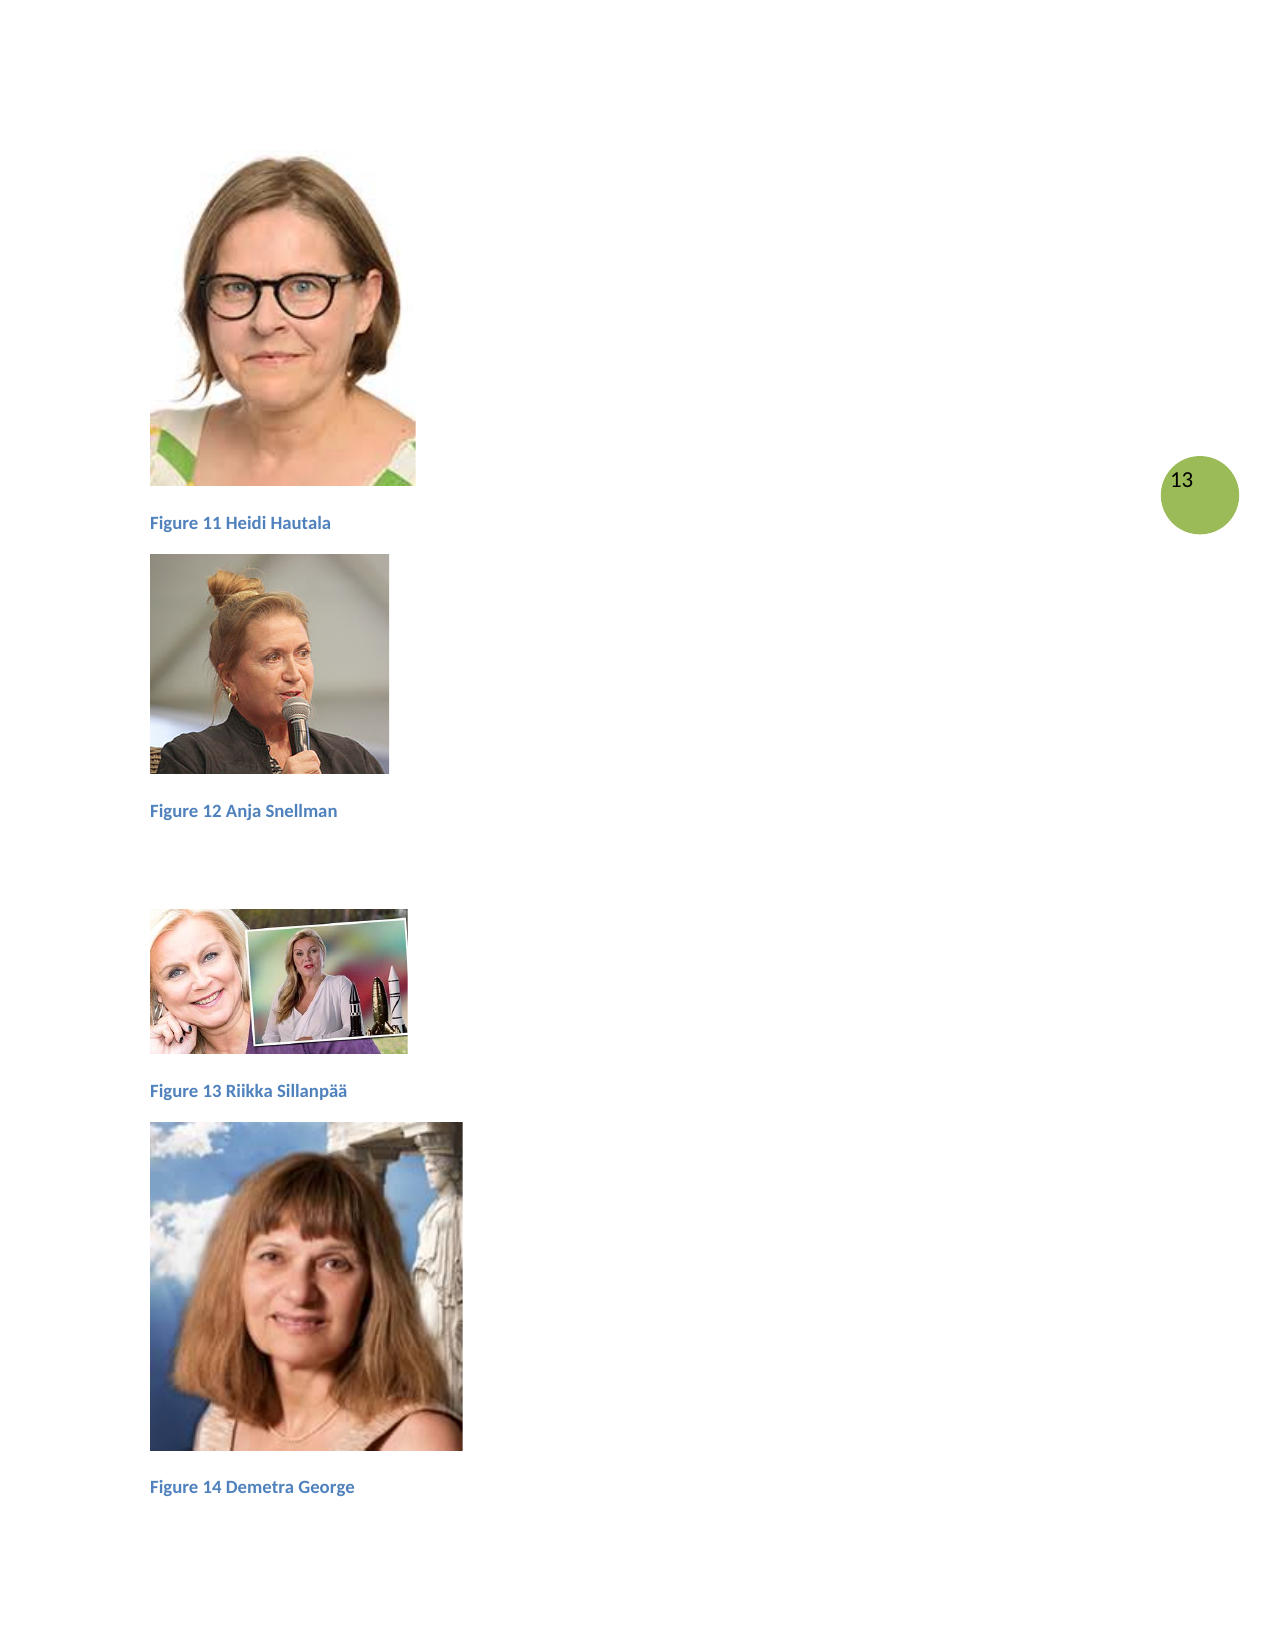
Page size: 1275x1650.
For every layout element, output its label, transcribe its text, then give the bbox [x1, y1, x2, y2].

picture [150, 150, 416, 486]
picture [150, 1122, 463, 1451]
picture [150, 554, 390, 774]
picture [150, 909, 408, 1054]
